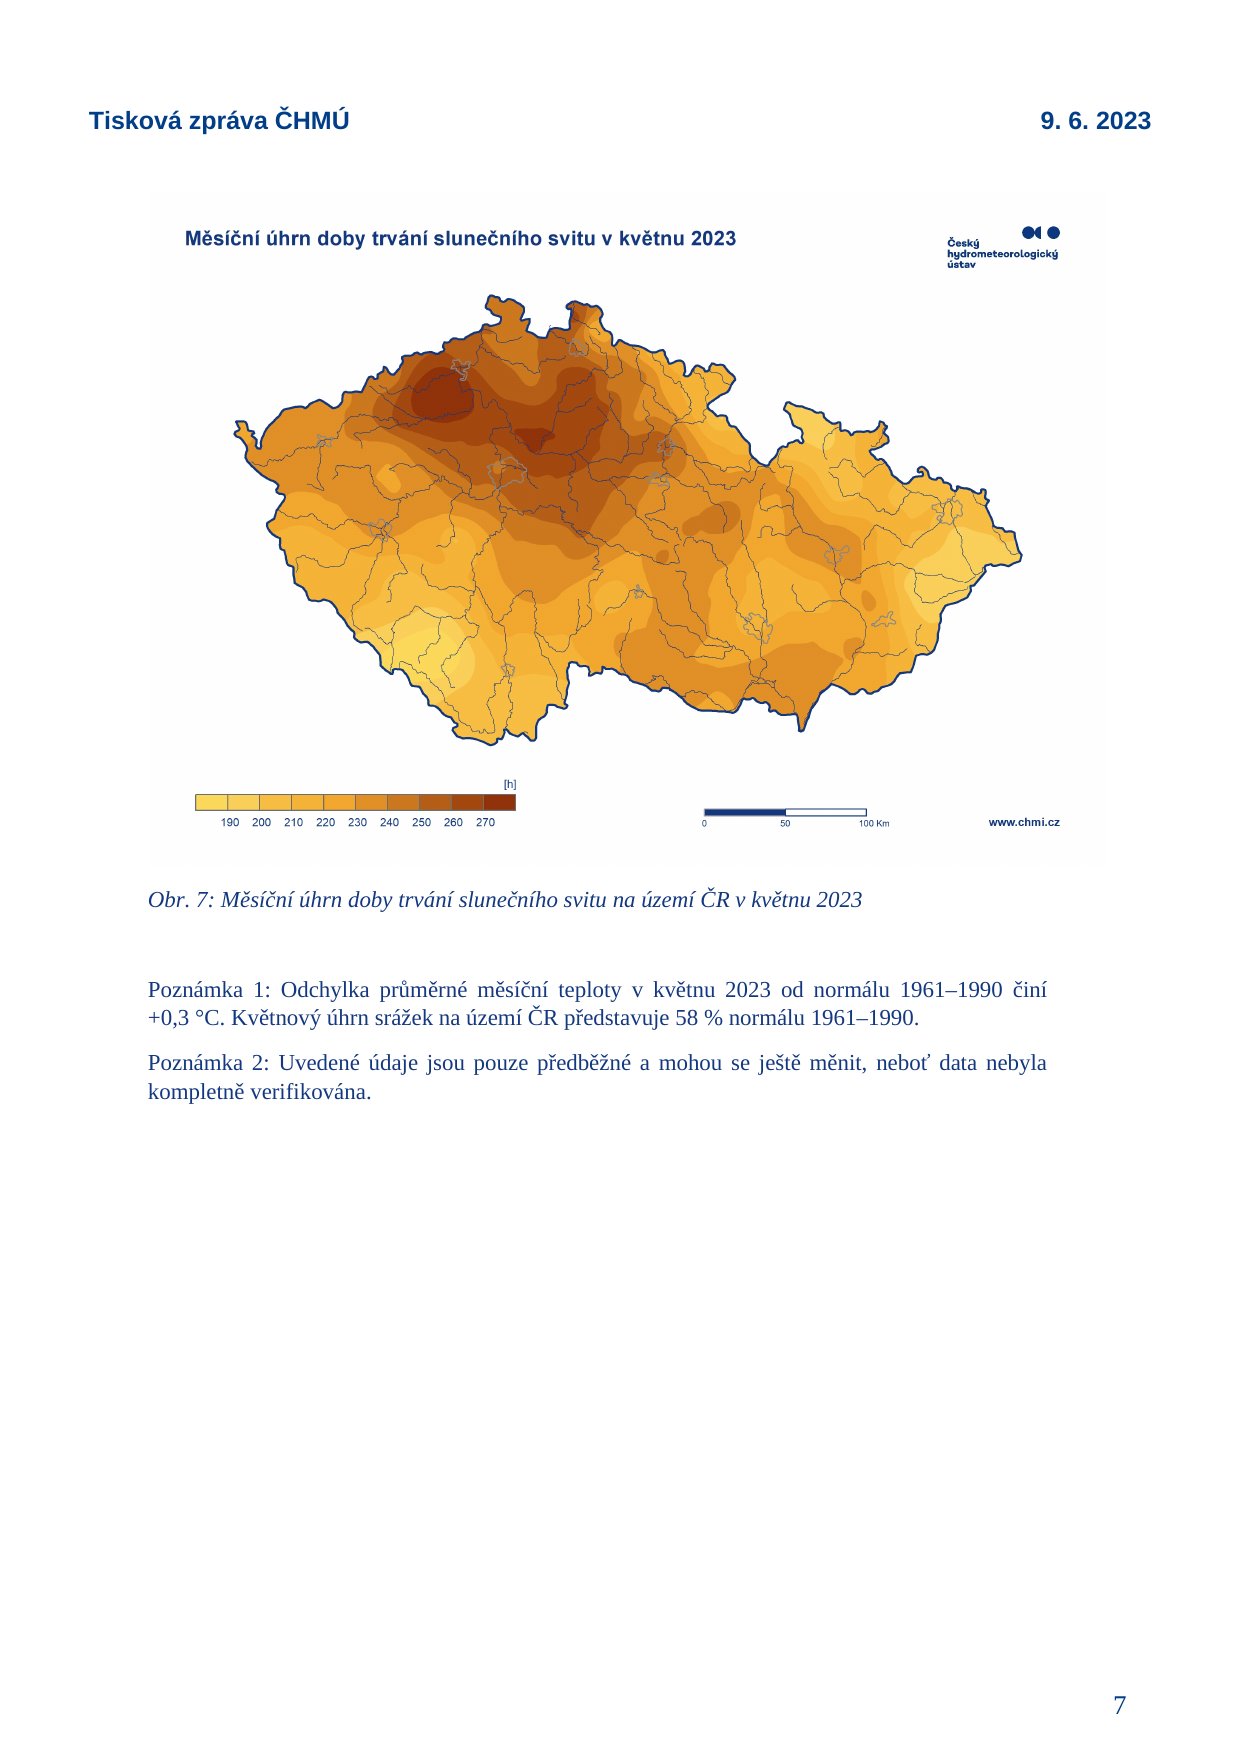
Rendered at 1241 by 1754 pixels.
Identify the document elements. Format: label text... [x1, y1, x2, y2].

picture [147, 187, 1108, 867]
text Poznámka 2: Uvedené údaje jsou pouze předběžné a mohou se ještě měnit, neboť data nebyla kompletně verifikována. [148, 1049, 1048, 1104]
text Obr. 7: Měsíční úhrn doby trvání slunečního svitu na území ČR v květnu 2023 [148, 886, 1048, 912]
text Poznámka 1: Odchylka průměrné měsíční teploty v květnu 2023 od normálu 1961–1990 činí +0,3 °C. Květnový úhrn srážek na území ČR představuje 58 % normálu 1961–1990. [148, 976, 1048, 1031]
